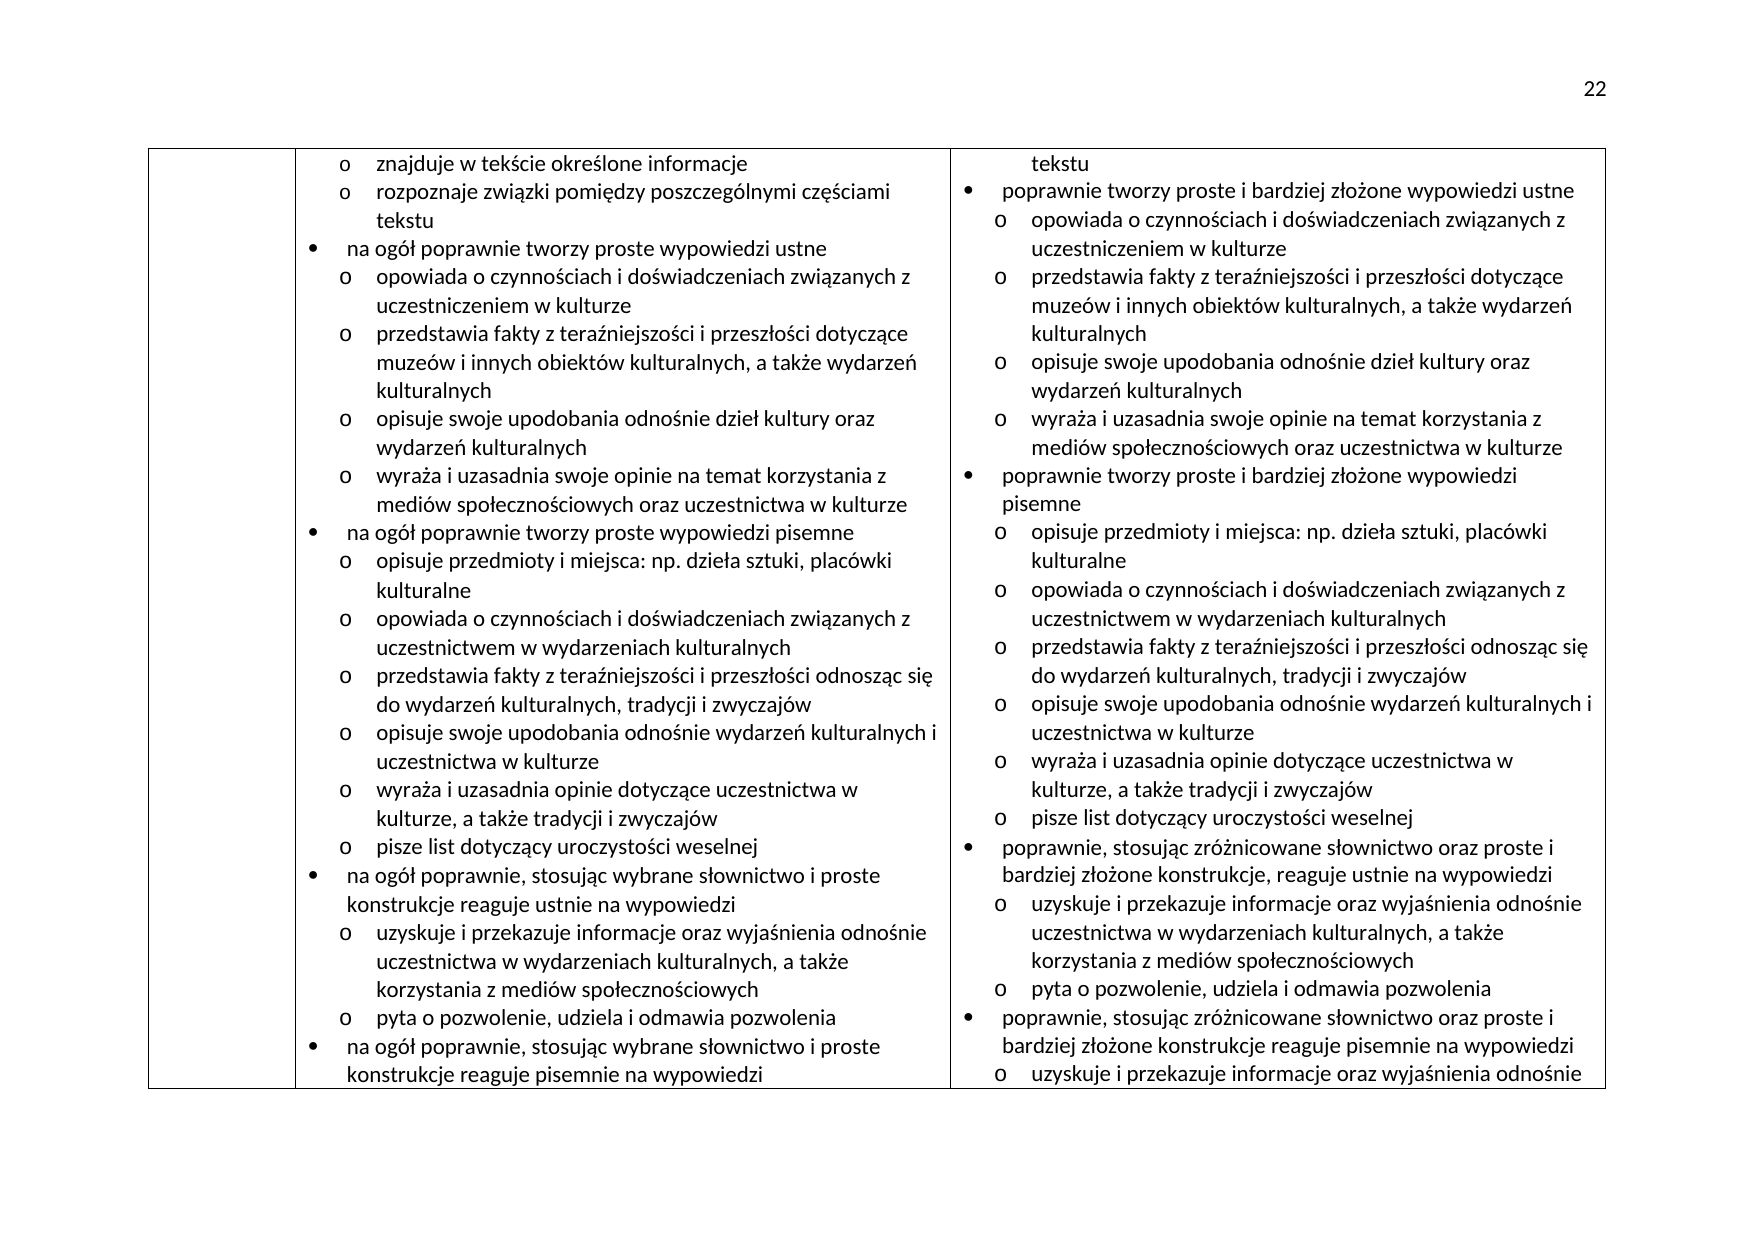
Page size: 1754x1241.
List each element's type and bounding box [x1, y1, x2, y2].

table_cell [149, 149, 295, 1088]
table_cell [951, 149, 1605, 1088]
table_cell [296, 149, 950, 1088]
